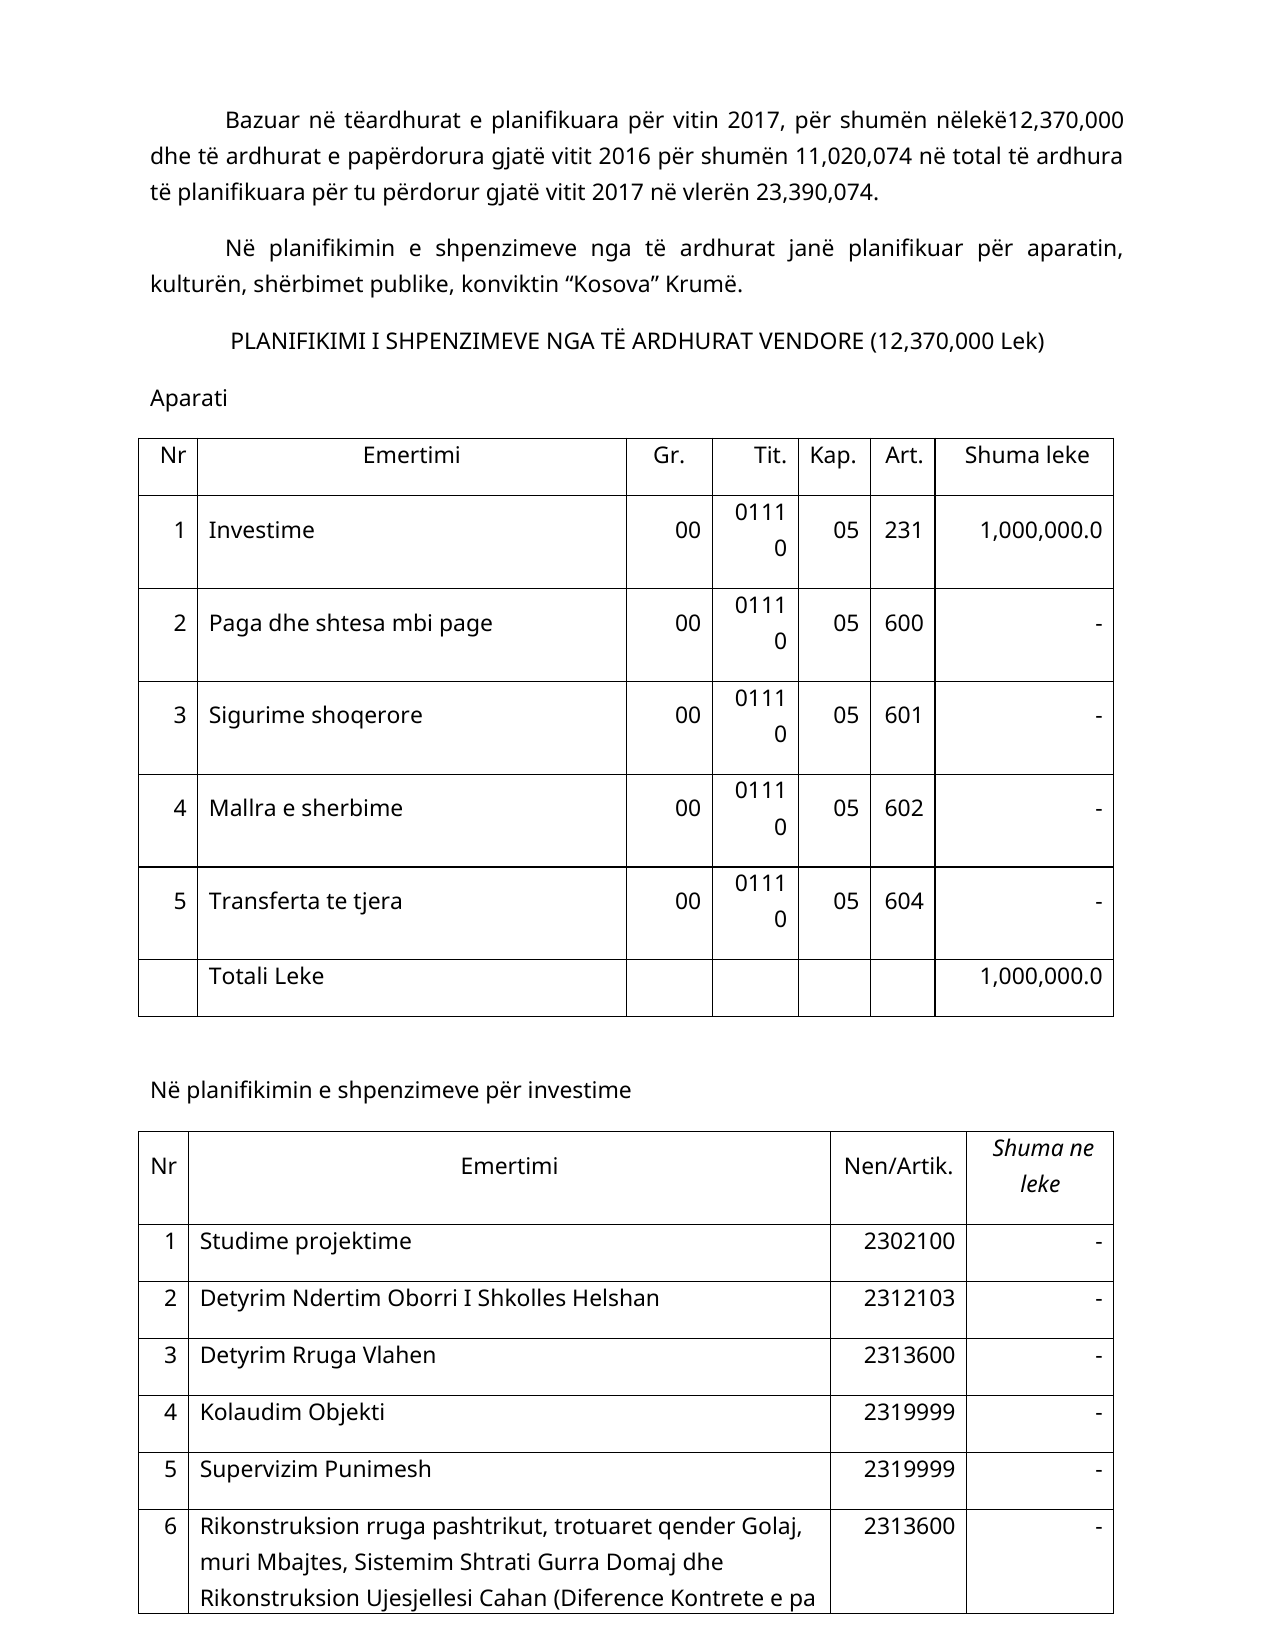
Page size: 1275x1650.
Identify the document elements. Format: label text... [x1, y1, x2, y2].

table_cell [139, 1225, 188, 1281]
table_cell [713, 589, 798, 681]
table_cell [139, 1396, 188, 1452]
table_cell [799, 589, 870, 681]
text PLANIFIKIMI I SHPENZIMEVE NGA TË ARDHURAT VENDORE (12,370,000 Lek) [150, 325, 1125, 356]
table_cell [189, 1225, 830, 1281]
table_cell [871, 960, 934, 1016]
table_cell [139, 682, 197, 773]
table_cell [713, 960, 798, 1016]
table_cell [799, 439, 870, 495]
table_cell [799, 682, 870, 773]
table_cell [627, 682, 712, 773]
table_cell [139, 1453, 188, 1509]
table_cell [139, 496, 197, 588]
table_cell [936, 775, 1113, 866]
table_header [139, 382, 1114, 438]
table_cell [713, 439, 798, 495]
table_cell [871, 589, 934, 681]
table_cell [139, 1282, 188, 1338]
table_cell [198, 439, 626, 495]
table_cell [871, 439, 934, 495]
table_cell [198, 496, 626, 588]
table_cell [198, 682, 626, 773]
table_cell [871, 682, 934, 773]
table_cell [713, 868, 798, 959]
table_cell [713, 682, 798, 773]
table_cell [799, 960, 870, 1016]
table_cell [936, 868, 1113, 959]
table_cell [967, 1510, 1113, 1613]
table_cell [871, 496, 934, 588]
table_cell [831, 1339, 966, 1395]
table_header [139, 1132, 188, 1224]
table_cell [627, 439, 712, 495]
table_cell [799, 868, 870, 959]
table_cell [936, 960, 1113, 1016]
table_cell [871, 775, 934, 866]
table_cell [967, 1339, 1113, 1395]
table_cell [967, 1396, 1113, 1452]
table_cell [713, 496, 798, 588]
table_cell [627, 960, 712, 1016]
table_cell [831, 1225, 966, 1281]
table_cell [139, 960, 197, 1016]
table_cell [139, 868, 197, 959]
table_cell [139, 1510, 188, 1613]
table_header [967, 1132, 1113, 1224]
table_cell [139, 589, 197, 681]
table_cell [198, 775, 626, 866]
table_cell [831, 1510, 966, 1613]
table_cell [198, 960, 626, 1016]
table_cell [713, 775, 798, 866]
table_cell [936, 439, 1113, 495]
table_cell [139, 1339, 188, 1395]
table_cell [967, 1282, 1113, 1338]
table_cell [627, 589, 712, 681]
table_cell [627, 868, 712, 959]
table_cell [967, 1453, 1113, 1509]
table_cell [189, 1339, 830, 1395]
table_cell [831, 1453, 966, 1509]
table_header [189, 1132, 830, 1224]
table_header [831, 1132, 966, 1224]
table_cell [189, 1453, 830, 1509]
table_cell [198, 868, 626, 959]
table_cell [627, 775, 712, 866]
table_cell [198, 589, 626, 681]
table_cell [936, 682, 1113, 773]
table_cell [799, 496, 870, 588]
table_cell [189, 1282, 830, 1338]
text Në planifikimin e shpenzimeve nga të ardhurat janë planifikuar për aparatin, kulturën, shërbimet publike, konviktin “Kosova” Krumë. [150, 232, 1125, 299]
text Bazuar në tëardhurat e planifikuara për vitin 2017, për shumën nëlekë12,370,000 dhe të ardhurat e papërdorura gjatë vitit 2016 për shumën 11,020,074 në total të ardhura të planifikuara për tu përdorur gjatë vitit 2017 në vlerën 23,390,074. [150, 104, 1125, 207]
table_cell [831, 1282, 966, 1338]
text Në planifikimin e shpenzimeve për investime [150, 1074, 1125, 1105]
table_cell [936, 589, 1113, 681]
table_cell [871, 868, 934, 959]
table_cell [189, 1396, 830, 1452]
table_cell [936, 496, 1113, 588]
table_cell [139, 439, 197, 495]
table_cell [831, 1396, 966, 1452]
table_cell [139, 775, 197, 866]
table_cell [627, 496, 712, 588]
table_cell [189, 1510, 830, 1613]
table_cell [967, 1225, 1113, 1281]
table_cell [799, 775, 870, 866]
